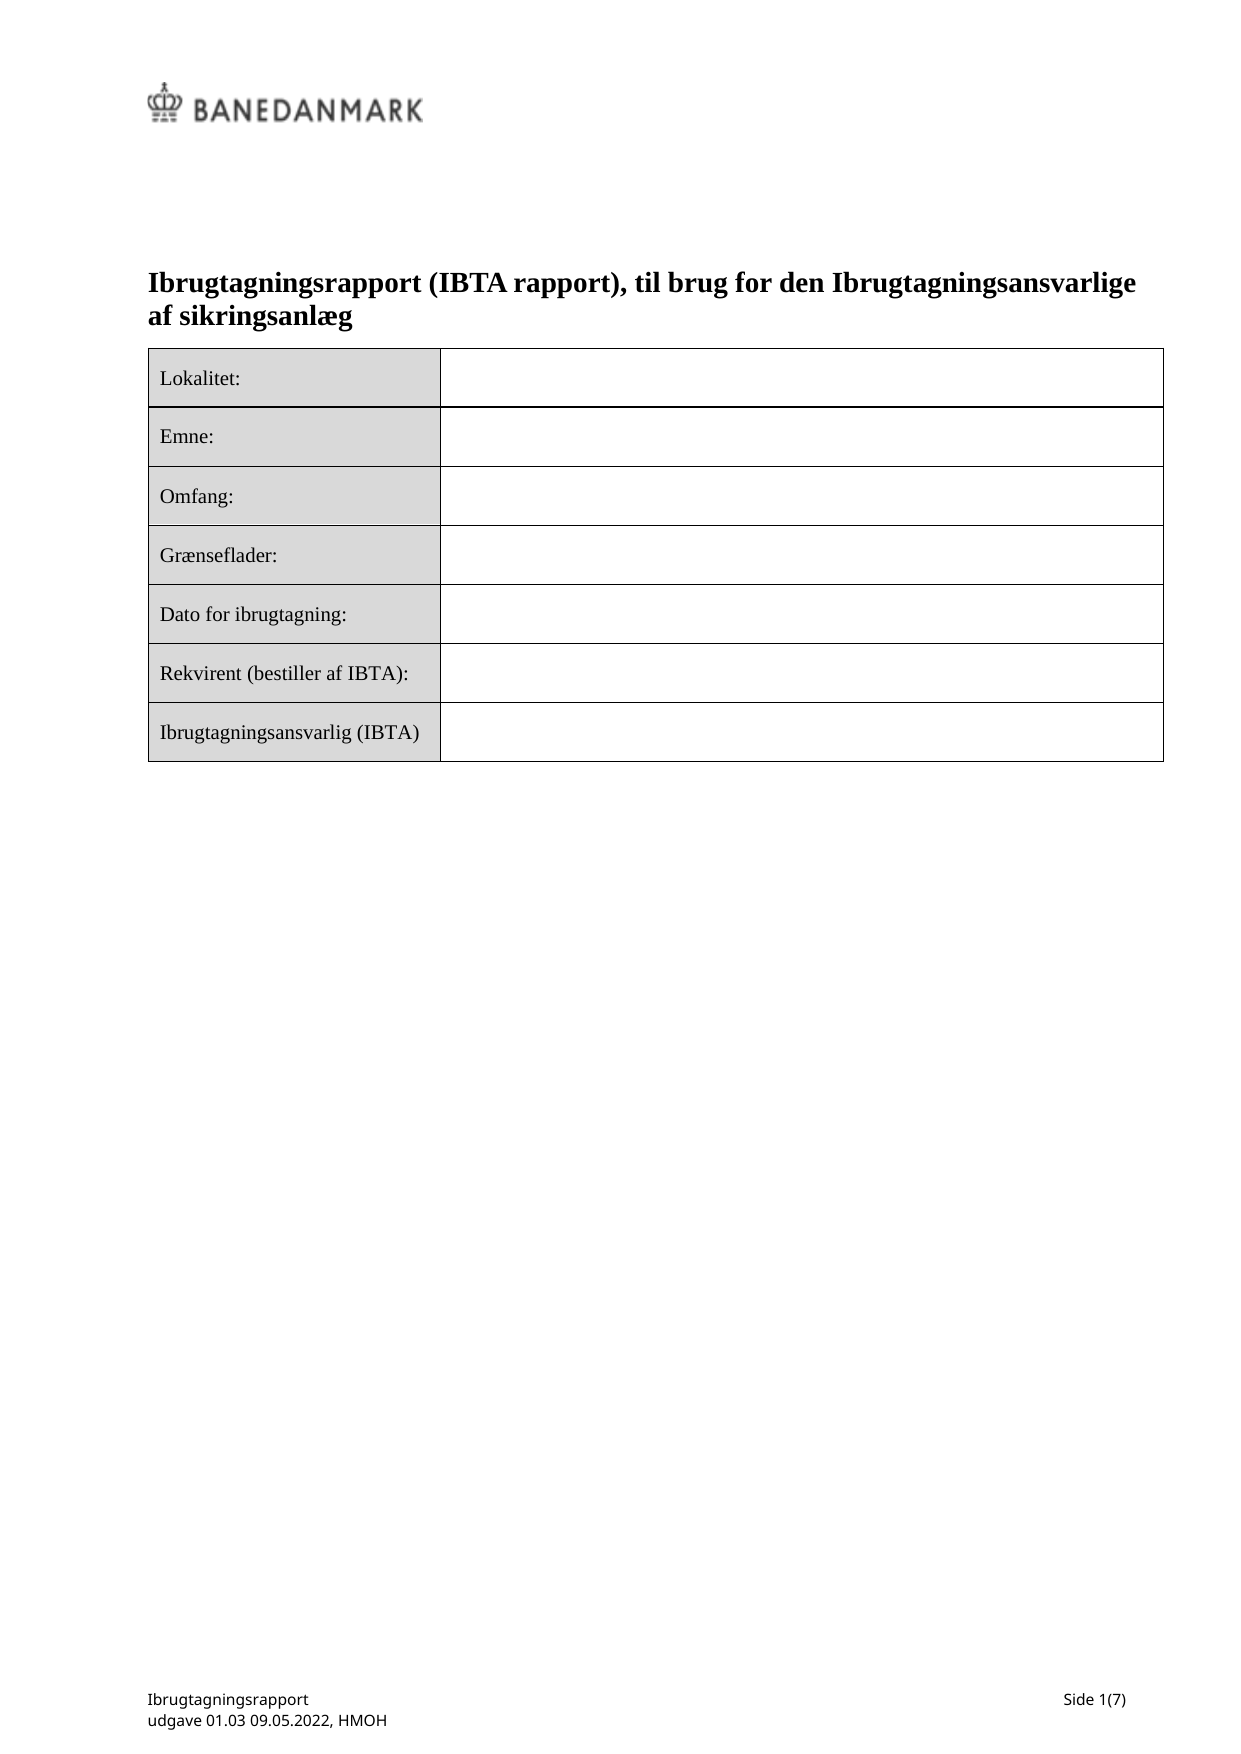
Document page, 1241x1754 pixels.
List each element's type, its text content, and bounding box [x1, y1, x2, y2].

table_cell [441, 408, 1163, 466]
picture [147, 82, 423, 125]
table_cell [441, 703, 1163, 761]
table_cell Grænseflader: [149, 526, 440, 584]
table_cell Rekvirent (bestiller af IBTA): [149, 644, 440, 702]
table_header [441, 349, 1163, 406]
table_cell Ibrugtagningsansvarlig (IBTA) [149, 703, 440, 761]
table_cell [441, 526, 1163, 584]
subtitle Ibrugtagningsrapport (IBTA rapport), til brug for den Ibrugtagningsansvarlige af sikringsanlæg [148, 265, 1167, 332]
table_cell [441, 585, 1163, 643]
table_cell Dato for ibrugtagning: [149, 585, 440, 643]
table_header Lokalitet: [149, 349, 440, 406]
table_cell [441, 644, 1163, 702]
table_cell Omfang: [149, 467, 440, 524]
table_cell Emne: [149, 408, 440, 466]
table_cell [441, 467, 1163, 524]
